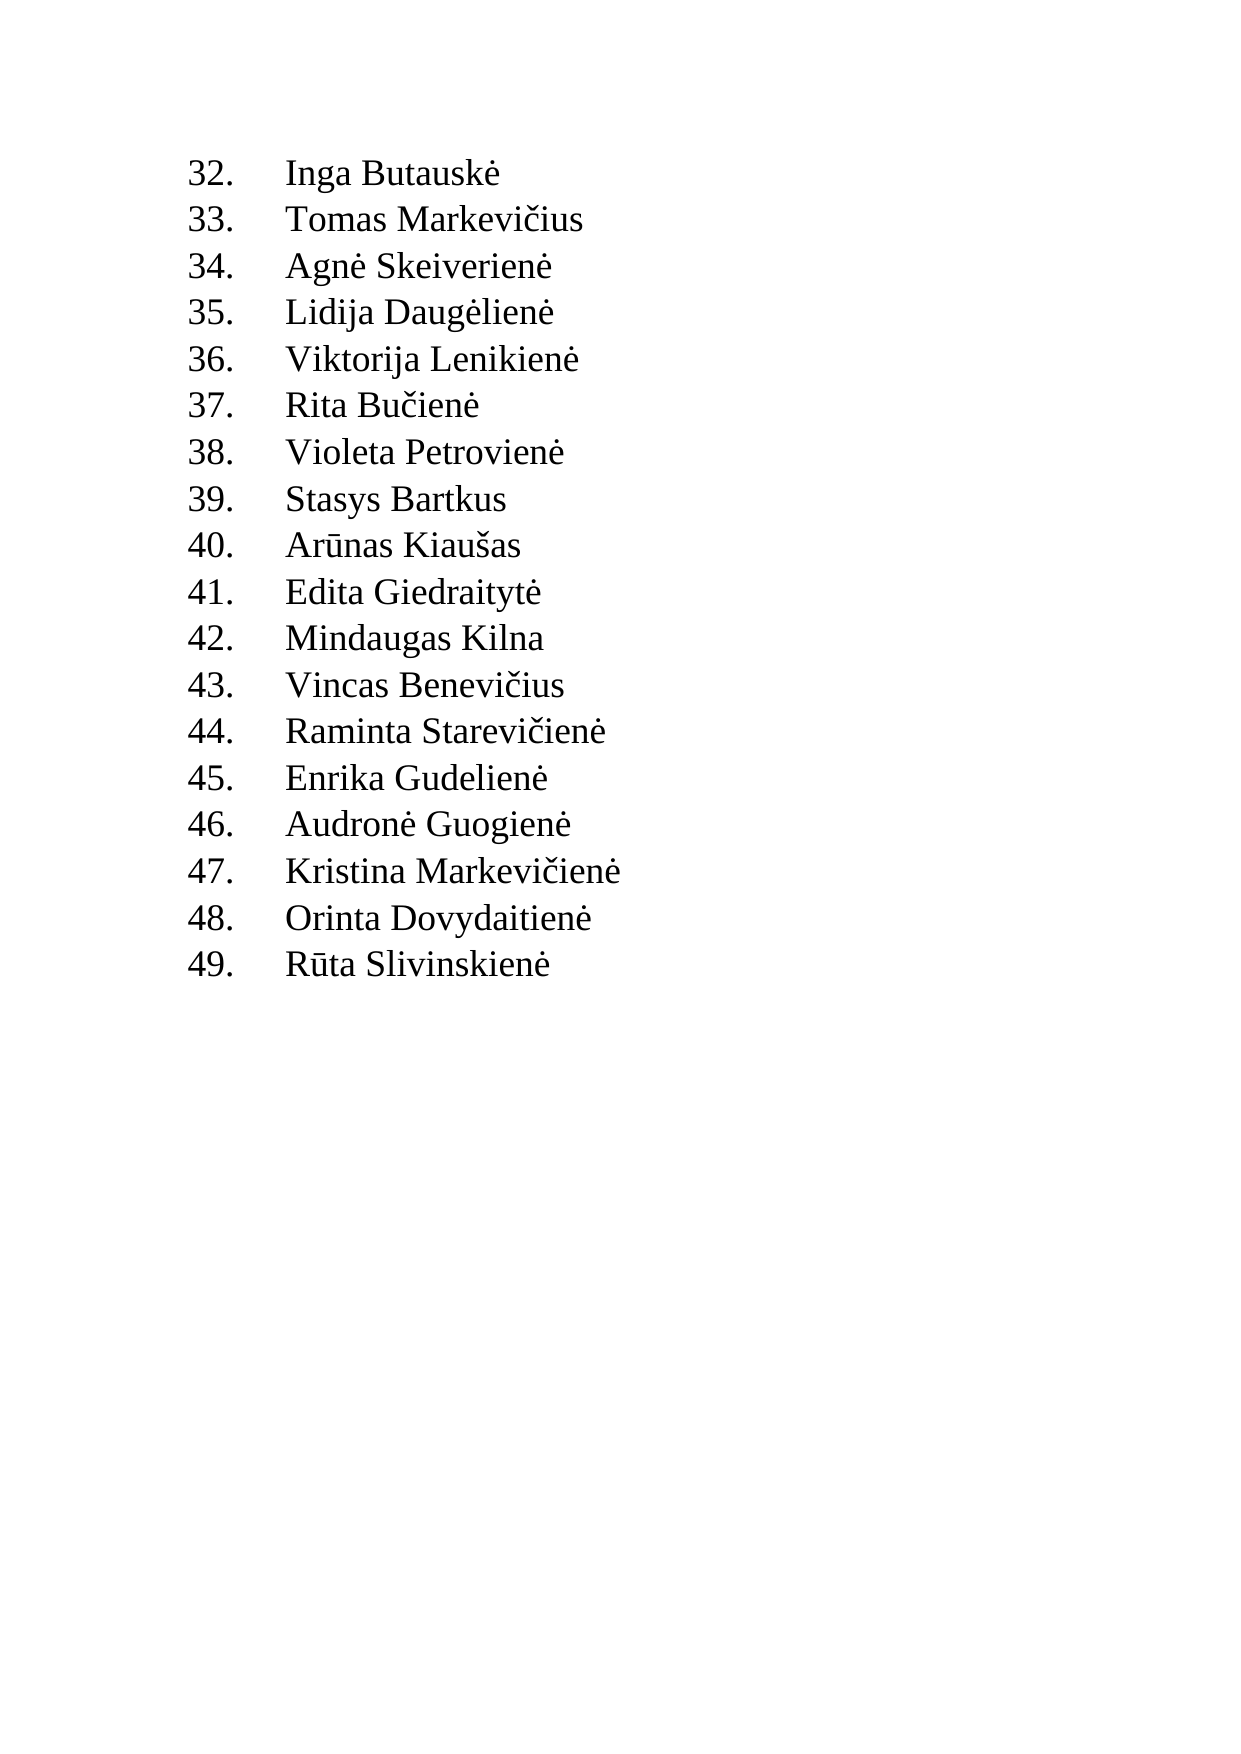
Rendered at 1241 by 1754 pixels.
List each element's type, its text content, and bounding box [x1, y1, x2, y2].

list Orinta Dovydaitienė [187, 895, 1090, 938]
list Rūta Slivinskienė [187, 942, 1090, 985]
list Tomas Markevičius [187, 197, 1090, 240]
list Stasys Bartkus [187, 476, 1090, 519]
list Inga Butauskė [187, 150, 1090, 193]
list Kristina Markevičienė [187, 848, 1090, 892]
list Edita Giedraitytė [187, 569, 1090, 612]
list Arūnas Kiaušas [187, 522, 1090, 566]
list Raminta Starevičienė [187, 709, 1090, 752]
list Lidija Daugėlienė [187, 290, 1090, 333]
list Rita Bučienė [187, 383, 1090, 426]
list Enrika Gudelienė [187, 755, 1090, 798]
list Vincas Benevičius [187, 662, 1090, 705]
list Audronė Guogienė [187, 802, 1090, 845]
list Agnė Skeiverienė [187, 243, 1090, 286]
list Mindaugas Kilna [187, 616, 1090, 659]
list Violeta Petrovienė [187, 429, 1090, 472]
list Viktorija Lenikienė [187, 336, 1090, 379]
